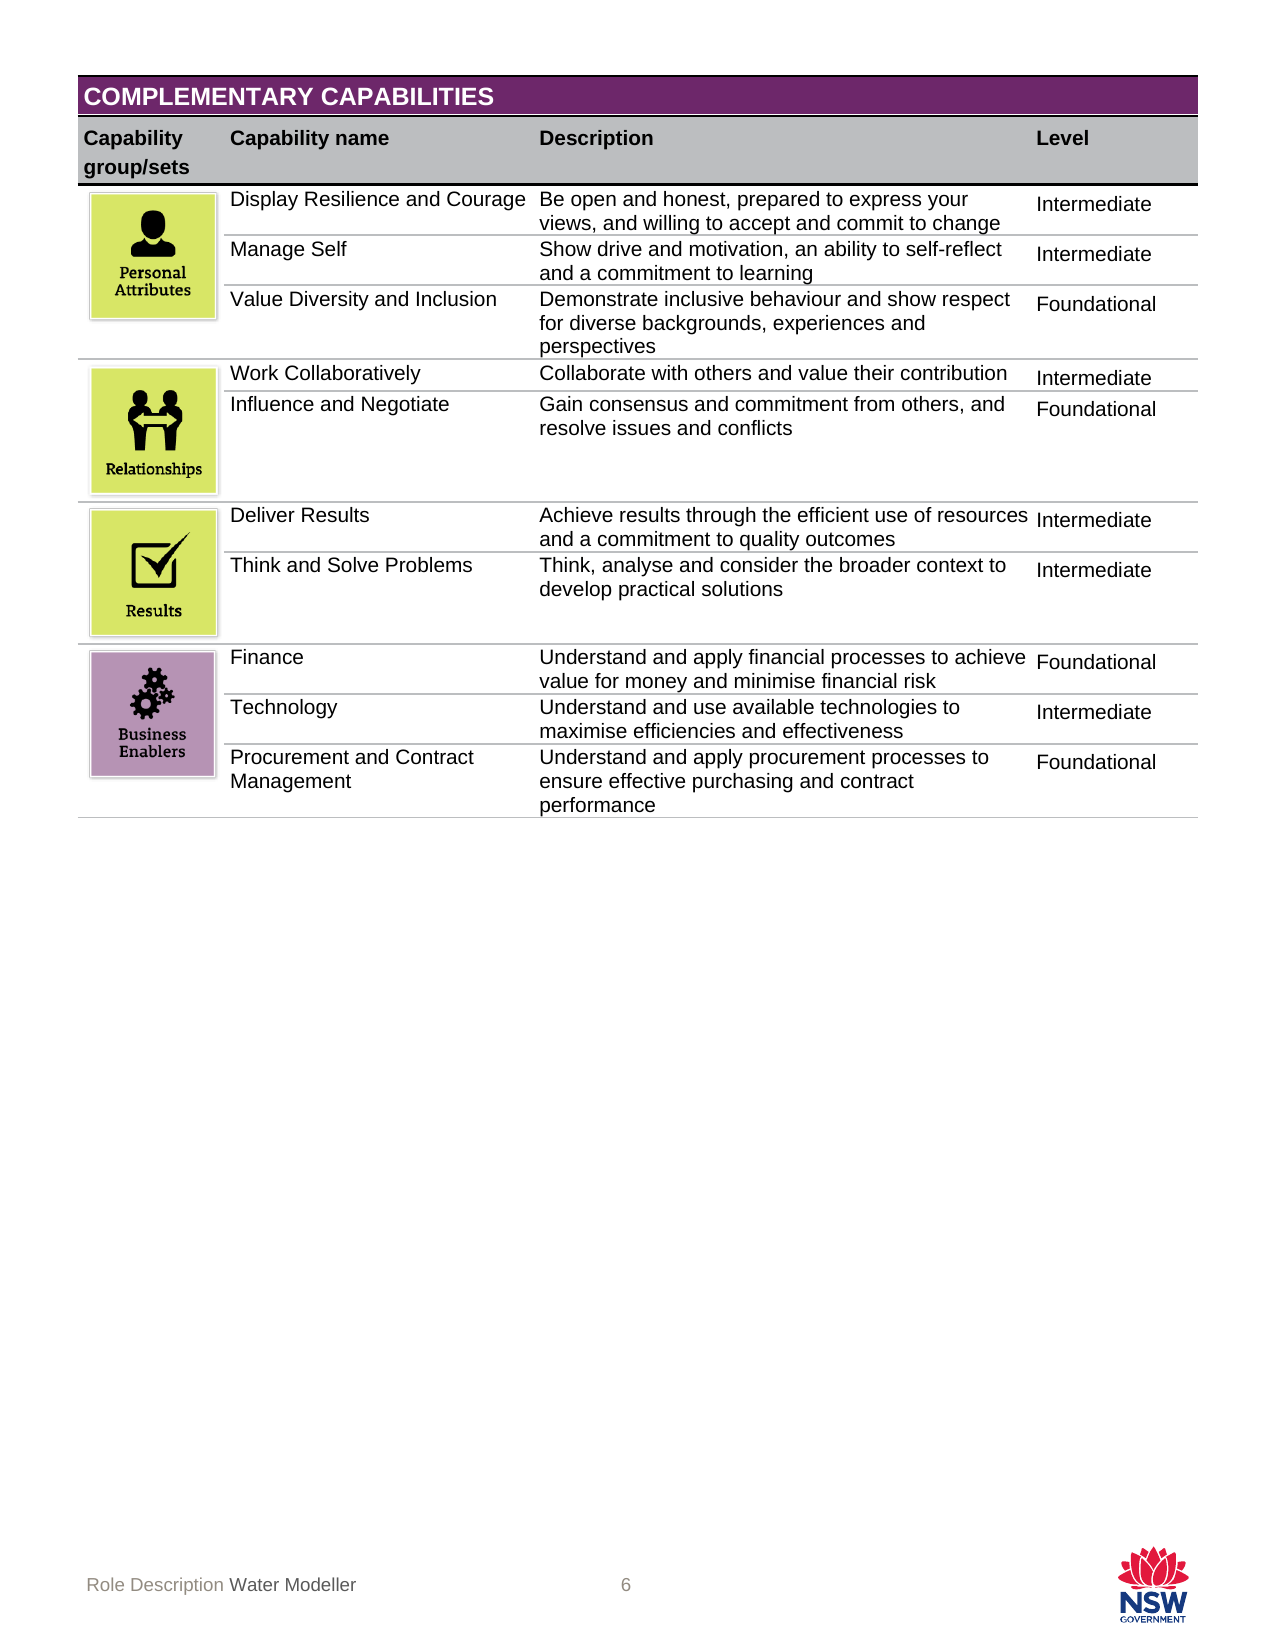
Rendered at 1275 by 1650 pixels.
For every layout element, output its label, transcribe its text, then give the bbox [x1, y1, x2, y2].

table_cell [524, 117, 533, 183]
picture [83, 644, 222, 784]
table_cell Influence and Negotiate [224, 392, 533, 501]
table_cell [78, 360, 83, 501]
table_cell Value Diversity and Inclusion [224, 286, 533, 358]
table_cell Capability group/sets [78, 117, 224, 183]
table_header COMPLEMENTARY CAPABILITIES [78, 77, 1198, 114]
table_cell Technology [224, 695, 533, 743]
table_cell Intermediate [1030, 695, 1198, 743]
table_cell Intermediate [1030, 360, 1198, 389]
picture [83, 360, 224, 501]
table_cell Collaborate with others and value their contribution [533, 360, 1030, 389]
table_cell Intermediate [1030, 503, 1198, 551]
table_cell Foundational [1030, 745, 1198, 817]
table_cell Foundational [1030, 645, 1198, 693]
table_cell Manage Self [224, 236, 533, 284]
table_cell Gain consensus and commitment from others, and resolve issues and conflicts [533, 392, 1030, 501]
table_cell Think, analyse and consider the broader context to develop practical solutions [533, 553, 1030, 643]
table_cell [78, 645, 224, 817]
table_cell Level [1030, 117, 1198, 183]
table_cell [78, 503, 83, 643]
table_cell Foundational [1030, 286, 1198, 358]
table_cell Intermediate [1030, 186, 1198, 234]
table_cell Understand and apply financial processes to achieve value for money and minimise financial risk [533, 645, 1030, 693]
table_cell Intermediate [1030, 553, 1198, 643]
table_cell Understand and use available technologies to maximise efficiencies and effectiveness [533, 695, 1030, 743]
table_cell Description [533, 117, 1030, 183]
table_cell Finance [224, 645, 533, 693]
table_cell Think and Solve Problems [224, 553, 533, 643]
picture [83, 502, 224, 643]
table_cell Procurement and Contract Management [224, 745, 533, 817]
table_cell Display Resilience and Courage [224, 186, 533, 234]
table_cell Foundational [1030, 392, 1198, 501]
table_cell Understand and apply procurement processes to ensure effective purchasing and contract performance [533, 745, 1030, 817]
table_cell Deliver Results [224, 503, 533, 551]
picture [83, 186, 223, 326]
table_cell Demonstrate inclusive behaviour and show respect for diverse backgrounds, experiences and perspectives [533, 286, 1030, 358]
table_cell Intermediate [1030, 236, 1198, 284]
table_cell Capability name [224, 117, 524, 183]
table_cell Achieve results through the efficient use of resources and a commitment to quality outcomes [533, 503, 1030, 551]
table_cell [78, 186, 224, 358]
table_cell Show drive and motivation, an ability to self-reflect and a commitment to learning [533, 236, 1030, 284]
table_cell Work Collaboratively [224, 360, 533, 389]
table_cell Be open and honest, prepared to express your views, and willing to accept and commit to change [533, 186, 1030, 234]
